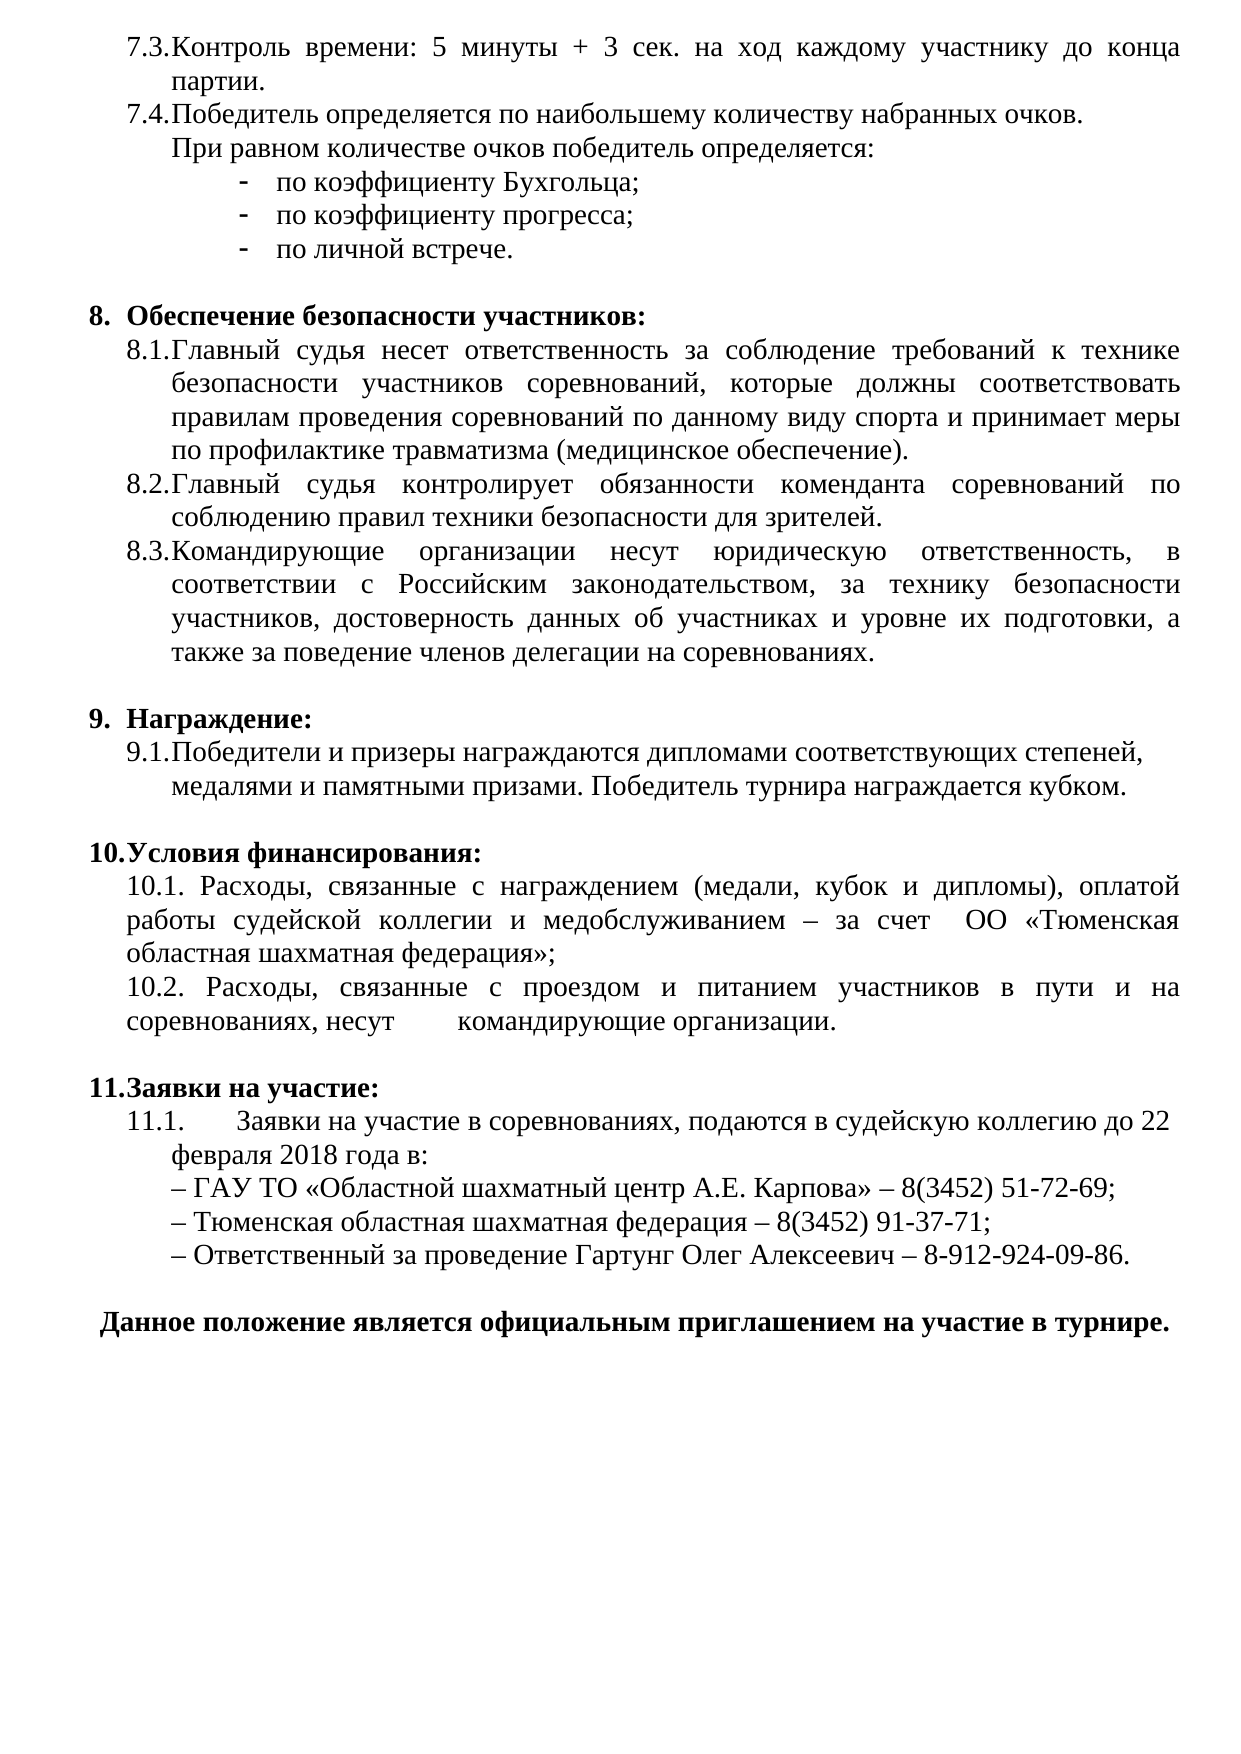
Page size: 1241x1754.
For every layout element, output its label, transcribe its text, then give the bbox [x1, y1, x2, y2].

list по коэффициенту Бухгольца; [239, 164, 1181, 197]
list Главный судья контролирует обязанности коменданта соревнований по соблюдению правил техники безопасности для зрителей. [126, 466, 1181, 533]
list Главный судья несет ответственность за соблюдение требований к технике безопасности участников соревнований, которые должны соответствовать правилам проведения соревнований по данному виду спорта и принимает меры по профилактике травматизма (медицинское обеспечение). [126, 332, 1181, 466]
list – ГАУ ТО «Областной шахматный центр А.Е. Карпова» – 8(3452) 51-72-69; [171, 1170, 1181, 1204]
list При равном количестве очков победитель определяется: [171, 130, 1181, 164]
list Победители и призеры награждаются дипломами соответствующих степеней, медалями и памятными призами. Победитель турнира награждается кубком. [126, 734, 1181, 801]
list по коэффициенту прогресса; [239, 197, 1181, 231]
list Награждение: [89, 701, 1181, 734]
text – Ответственный за проведение Гартунг Олег Алексеевич – 8-912-924-09-86. [97, 1237, 1181, 1271]
list Победитель определяется по наибольшему количеству набранных очков. [126, 97, 1181, 130]
text 10.2. Расходы, связанные с проездом и питанием участников в пути и на соревнованиях, несут командирующие организации. [126, 969, 1181, 1036]
list Обеспечение безопасности участников: [89, 298, 1181, 332]
text 10.1. Расходы, связанные с награждением (медали, кубок и дипломы), оплатой работы судейской коллегии и медобслуживанием – за счет ОО «Тюменская областная шахматная федерация»; [126, 868, 1181, 969]
text – Тюменская областная шахматная федерация – 8(3452) 91-37-71; [97, 1204, 1181, 1237]
list Командирующие организации несут юридическую ответственность, в соответствии с Российским законодательством, за технику безопасности участников, достоверность данных об участниках и уровне их подготовки, а также за поведение членов делегации на соревнованиях. [126, 533, 1181, 667]
list Условия финансирования: [89, 835, 1181, 868]
list Заявки на участие: [89, 1070, 1181, 1103]
list Заявки на участие в соревнованиях, подаются в судейскую коллегию до 22 февраля 2018 года в: [126, 1103, 1181, 1170]
text Данное положение является официальным приглашением на участие в турнире. [89, 1304, 1181, 1338]
list Контроль времени: 5 минуты + 3 сек. на ход каждому участнику до конца партии. [126, 29, 1181, 97]
list по личной встрече. [239, 231, 1181, 265]
